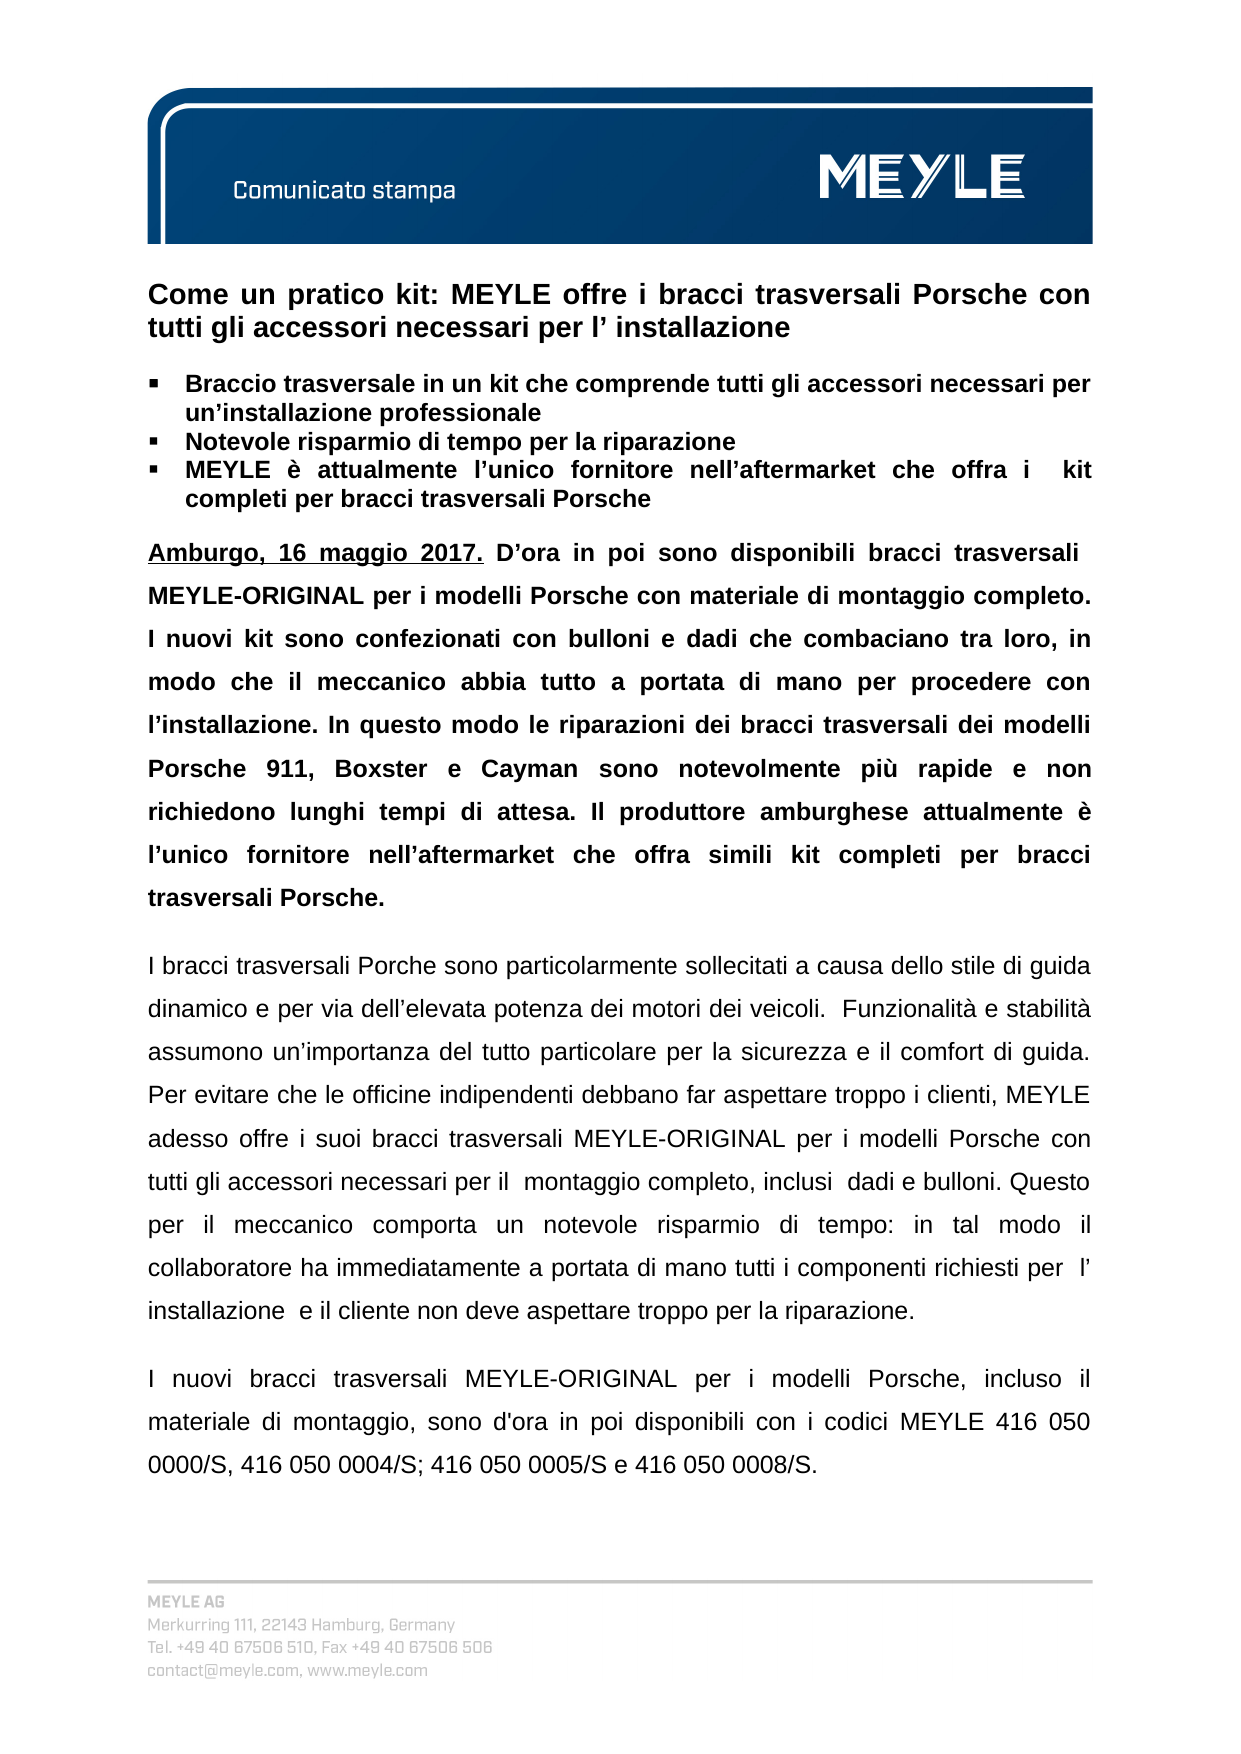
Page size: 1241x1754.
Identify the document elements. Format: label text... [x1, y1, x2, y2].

picture [147, 73, 1093, 244]
list Notevole risparmio di tempo per la riparazione [148, 426, 1093, 455]
text I bracci trasversali Porche sono particolarmente sollecitati a causa dello stile di guida dinamico e per via dell’elevata potenza dei motori dei veicoli. Funzionalità e stabilità assumono un’importanza del tutto particolare per la sicurezza e il comfort di guida. Per evitare che le officine indipendenti debbano far aspettare troppo i clienti, MEYLE adesso offre i suoi bracci trasversali MEYLE-ORIGINAL per i modelli Porsche con tutti gli accessori necessari per il montaggio completo, inclusi dadi e bulloni. Questo per il meccanico comporta un notevole risparmio di tempo: in tal modo il collaboratore ha immediatamente a portata di mano tutti i componenti richiesti per l’ installazione e il cliente non deve aspettare troppo per la riparazione. [148, 951, 1093, 1325]
text Come un pratico kit: MEYLE offre i bracci trasversali Porsche con tutti gli accessori necessari per l’ installazione [148, 244, 1093, 344]
text I nuovi bracci trasversali MEYLE-ORIGINAL per i modelli Porsche, incluso il materiale di montaggio, sono d'ora in poi disponibili con i codici MEYLE 416 050 0000/S, 416 050 0004/S; 416 050 0005/S e 416 050 0008/S. [148, 1364, 1093, 1479]
list Braccio trasversale in un kit che comprende tutti gli accessori necessari per un’installazione professionale [148, 369, 1093, 426]
picture [147, 1578, 1093, 1681]
text Amburgo, 16 maggio 2017. D’ora in poi sono disponibili bracci trasversali MEYLE-ORIGINAL per i modelli Porsche con materiale di montaggio completo. I nuovi kit sono confezionati con bulloni e dadi che combaciano tra loro, in modo che il meccanico abbia tutto a portata di mano per procedere con l’installazione. In questo modo le riparazioni dei bracci trasversali dei modelli Porsche 911, Boxster e Cayman sono notevolmente più rapide e non richiedono lunghi tempi di attesa. Il produttore amburghese attualmente è l’unico fornitore nell’aftermarket che offra simili kit completi per bracci trasversali Porsche. [148, 538, 1093, 912]
list MEYLE è attualmente l’unico fornitore nell’aftermarket che offra i kit completi per bracci trasversali Porsche [148, 455, 1093, 513]
